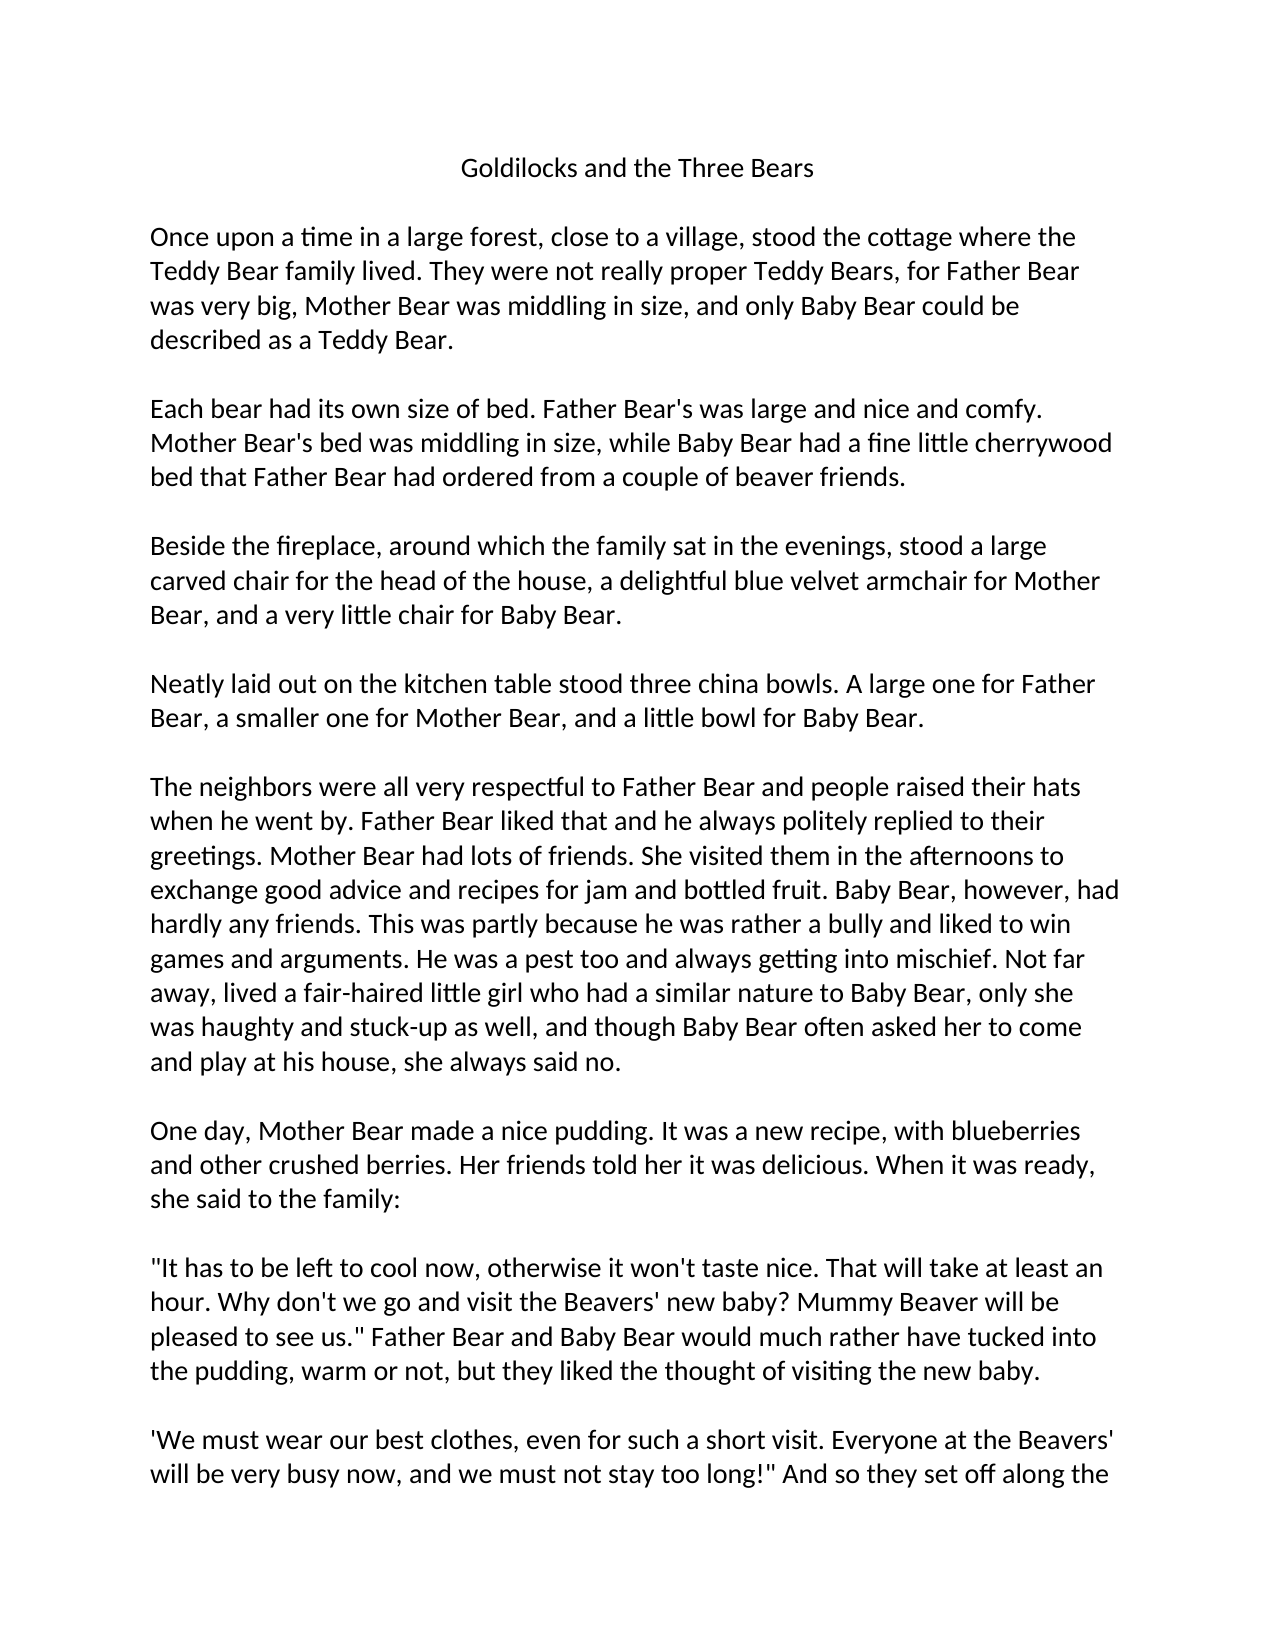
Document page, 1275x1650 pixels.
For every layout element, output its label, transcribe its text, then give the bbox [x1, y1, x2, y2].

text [150, 219, 1125, 1491]
text Goldilocks and the Three Bears [150, 150, 1125, 184]
